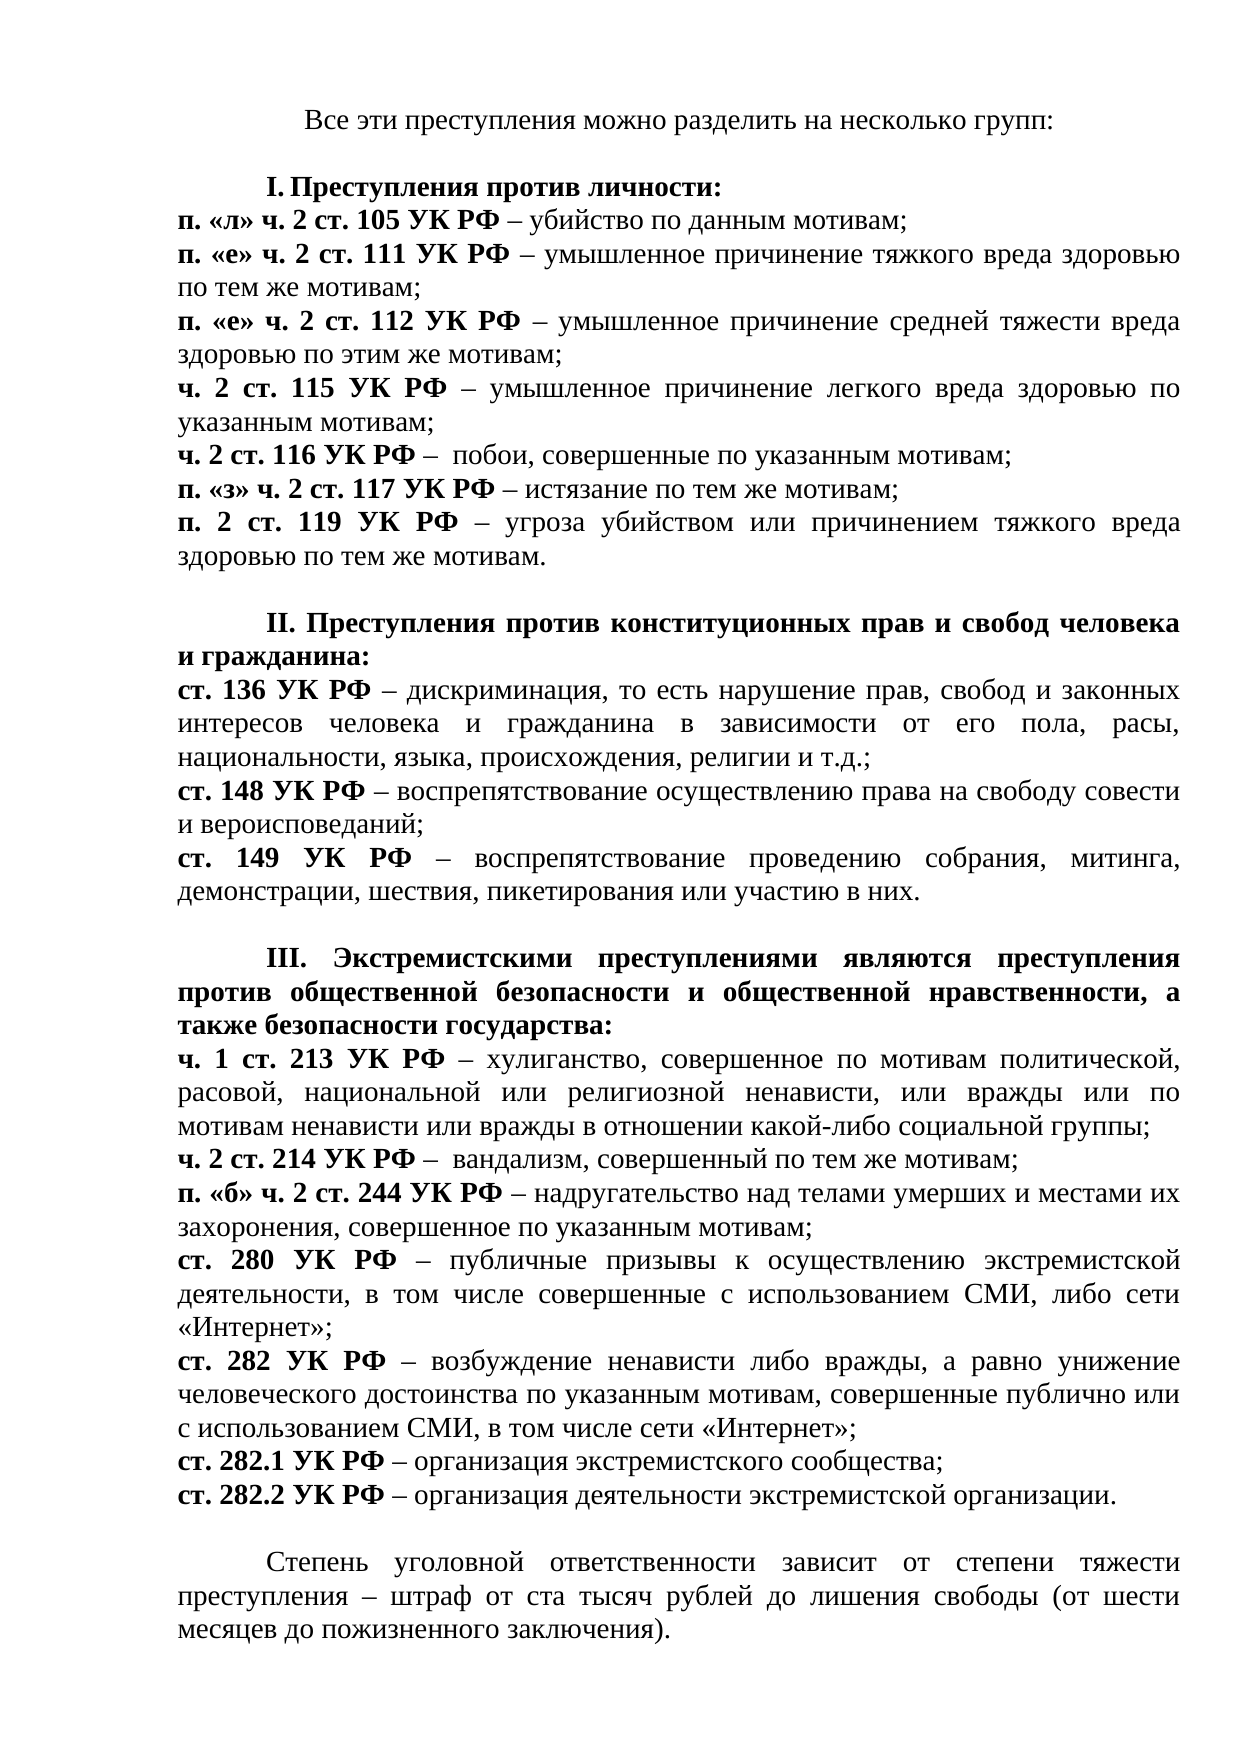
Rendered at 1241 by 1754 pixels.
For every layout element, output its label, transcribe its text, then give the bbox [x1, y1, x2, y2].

text п. «з» ч. 2 ст. 117 УК РФ – истязание по тем же мотивам; [177, 471, 1181, 504]
text Все эти преступления можно разделить на несколько групп: [177, 102, 1181, 135]
list Преступления против личности: [266, 169, 1181, 202]
text п. «е» ч. 2 ст. 112 УК РФ – умышленное причинение средней тяжести вреда здоровью по этим же мотивам; [177, 303, 1181, 370]
text ч. 2 ст. 115 УК РФ – умышленное причинение легкого вреда здоровью по указанным мотивам; [177, 370, 1181, 437]
text III. Экстремистскими преступлениями являются преступления против общественной безопасности и общественной нравственности, а также безопасности государства: [177, 940, 1181, 1041]
text II. Преступления против конституционных прав и свобод человека и гражданина: [177, 605, 1181, 672]
text п. 2 ст. 119 УК РФ – угроза убийством или причинением тяжкого вреда здоровью по тем же мотивам. [177, 504, 1181, 571]
text ст. 282 УК РФ – возбуждение ненависти либо вражды, а равно унижение человеческого достоинства по указанным мотивам, совершенные публично или с использованием СМИ, в том числе сети «Интернет»; [177, 1343, 1181, 1443]
text ст. 280 УК РФ – публичные призывы к осуществлению экстремистской деятельности, в том числе совершенные с использованием СМИ, либо сети «Интернет»; [177, 1242, 1181, 1343]
text ст. 136 УК РФ – дискриминация, то есть нарушение прав, свобод и законных интересов человека и гражданина в зависимости от его пола, расы, национальности, языка, происхождения, религии и т.д.; [177, 672, 1181, 773]
text ст. 148 УК РФ – воспрепятствование осуществлению права на свободу совести и вероисповеданий; [177, 773, 1181, 840]
text п. «е» ч. 2 ст. 111 УК РФ – умышленное причинение тяжкого вреда здоровью по тем же мотивам; [177, 236, 1181, 303]
text п. «л» ч. 2 ст. 105 УК РФ – убийство по данным мотивам; [177, 202, 1181, 236]
text ч. 2 ст. 116 УК РФ – побои, совершенные по указанным мотивам; [177, 437, 1181, 471]
text ч. 2 ст. 214 УК РФ – вандализм, совершенный по тем же мотивам; [177, 1142, 1181, 1175]
text Степень уголовной ответственности зависит от степени тяжести преступления – штраф от ста тысяч рублей до лишения свободы (от шести месяцев до пожизненного заключения). [177, 1544, 1181, 1645]
text ст. 149 УК РФ – воспрепятствование проведению собрания, митинга, демонстрации, шествия, пикетирования или участию в них. [177, 840, 1181, 907]
text п. «б» ч. 2 ст. 244 УК РФ – надругательство над телами умерших и местами их захоронения, совершенное по указанным мотивам; [177, 1175, 1181, 1242]
text ч. 1 ст. 213 УК РФ – хулиганство, совершенное по мотивам политической, расовой, национальной или религиозной ненависти, или вражды или по мотивам ненависти или вражды в отношении какой-либо социальной группы; [177, 1041, 1181, 1142]
text ст. 282.1 УК РФ – организация экстремистского сообщества; [177, 1443, 1181, 1477]
text ст. 282.2 УК РФ – организация деятельности экстремистской организации. [177, 1477, 1181, 1511]
